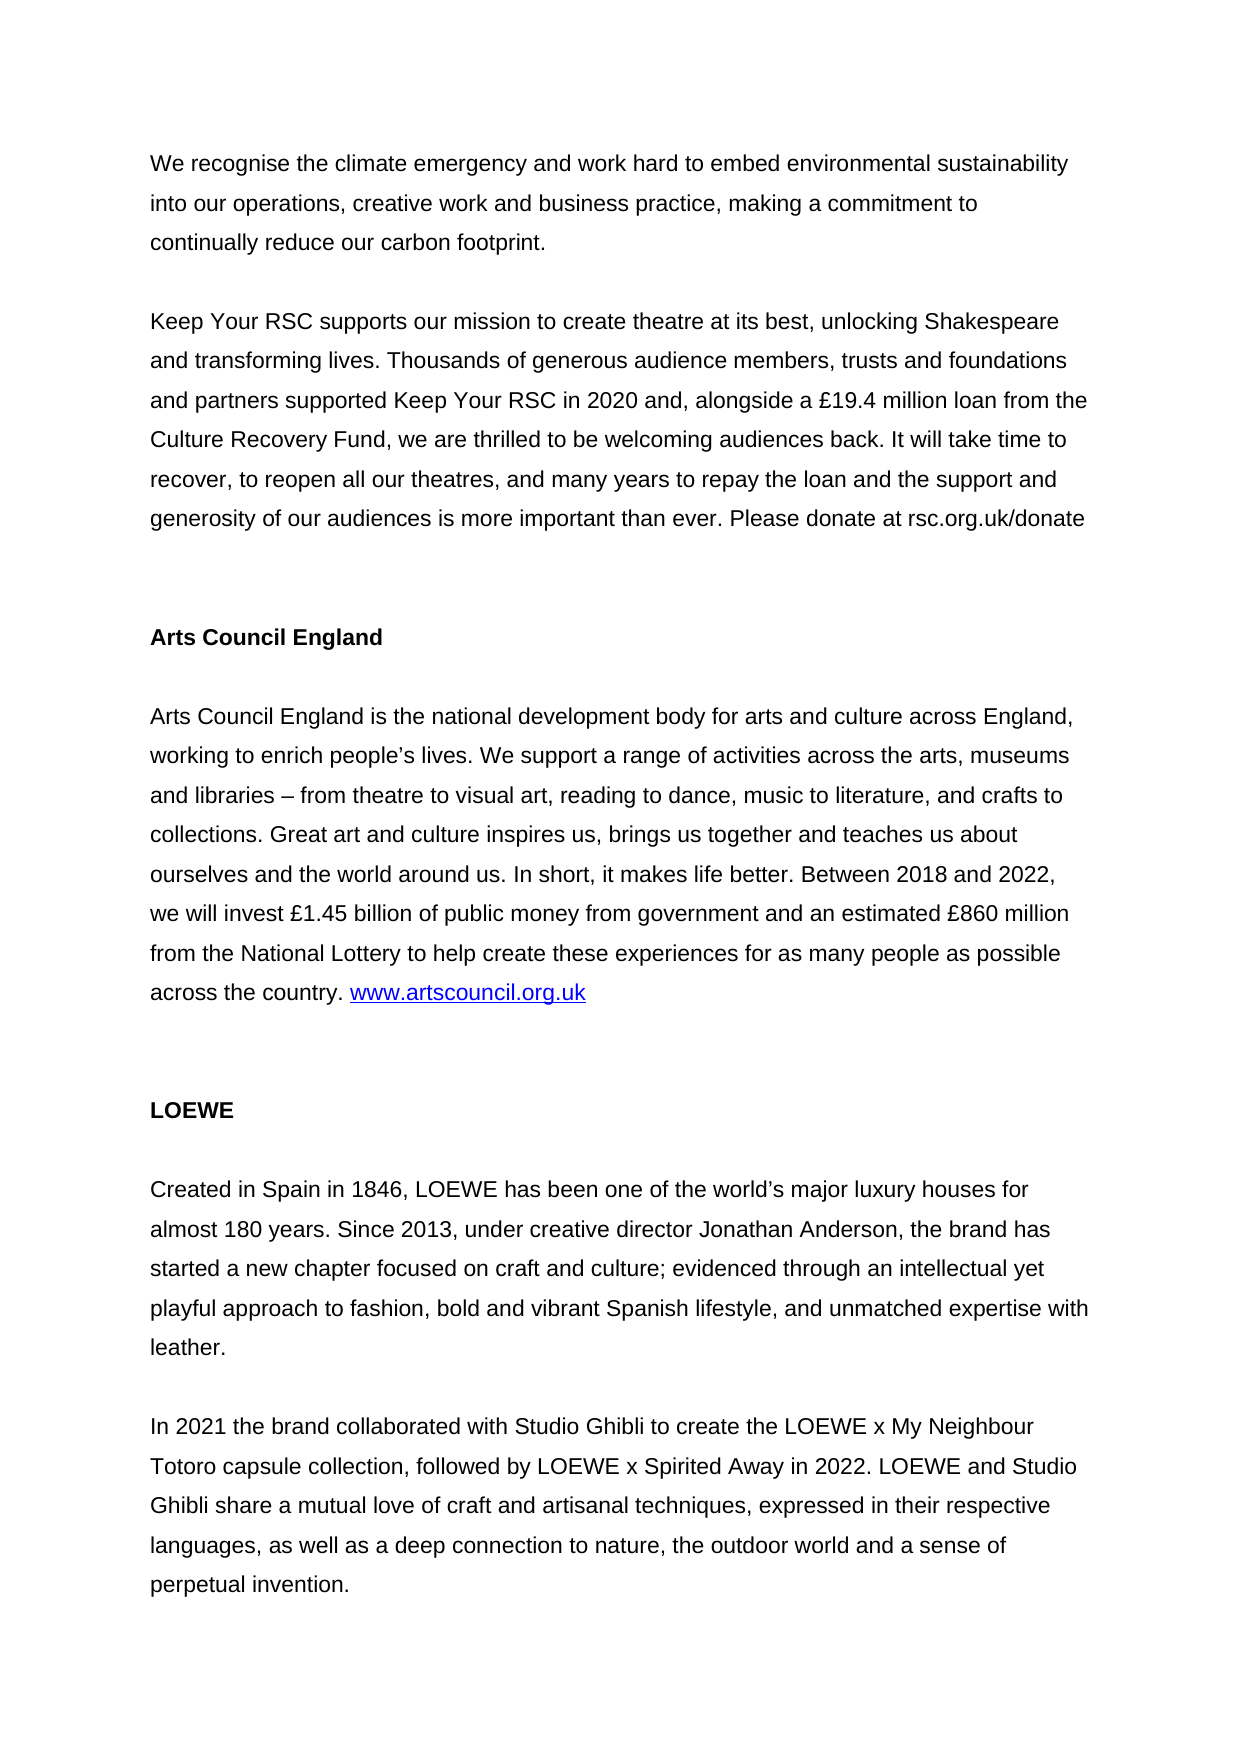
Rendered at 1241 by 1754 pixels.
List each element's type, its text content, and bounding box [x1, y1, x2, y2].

text Keep Your RSC supports our mission to create theatre at its best, unlocking Shakespeare and transforming lives. Thousands of generous audience members, trusts and foundations and partners supported Keep Your RSC in 2020 and, alongside a £19.4 million loan from the Culture Recovery Fund, we are thrilled to be welcoming audiences back. It will take time to recover, to reopen all our theatres, and many years to repay the loan and the support and generosity of our audiences is more important than ever. Please donate at rsc.org.uk/donate [150, 308, 1090, 532]
text In 2021 the brand collaborated with Studio Ghibli to create the LOEWE x My Neighbour Totoro capsule collection, followed by LOEWE x Spirited Away in 2022. LOEWE and Studio Ghibli share a mutual love of craft and artisanal techniques, expressed in their respective languages, as well as a deep connection to nature, the outdoor world and a sense of perpetual invention. [150, 1413, 1090, 1598]
text Created in Spain in 1846, LOEWE has been one of the world’s major luxury houses for almost 180 years. Since 2013, under creative director Jonathan Anderson, the brand has started a new chapter focused on craft and culture; evidenced through an intellectual yet playful approach to fashion, bold and vibrant Spanish lifestyle, and unmatched expertise with leather. [150, 1176, 1090, 1361]
text LOEWE [150, 1097, 1090, 1124]
text Arts Council England [150, 624, 1090, 650]
text We recognise the climate emergency and work hard to embed environmental sustainability into our operations, creative work and business practice, making a commitment to continually reduce our carbon footprint. [150, 150, 1090, 255]
text Arts Council England is the national development body for arts and culture across England, working to enrich people’s lives. We support a range of activities across the arts, museums and libraries – from theatre to visual art, reading to dance, music to literature, and crafts to collections. Great art and culture inspires us, brings us together and teaches us about ourselves and the world around us. In short, it makes life better. Between 2018 and 2022, we will invest £1.45 billion of public money from government and an estimated £860 million from the National Lottery to help create these experiences for as many people as possible across the country. www.artscouncil.org.uk [150, 703, 1090, 1005]
